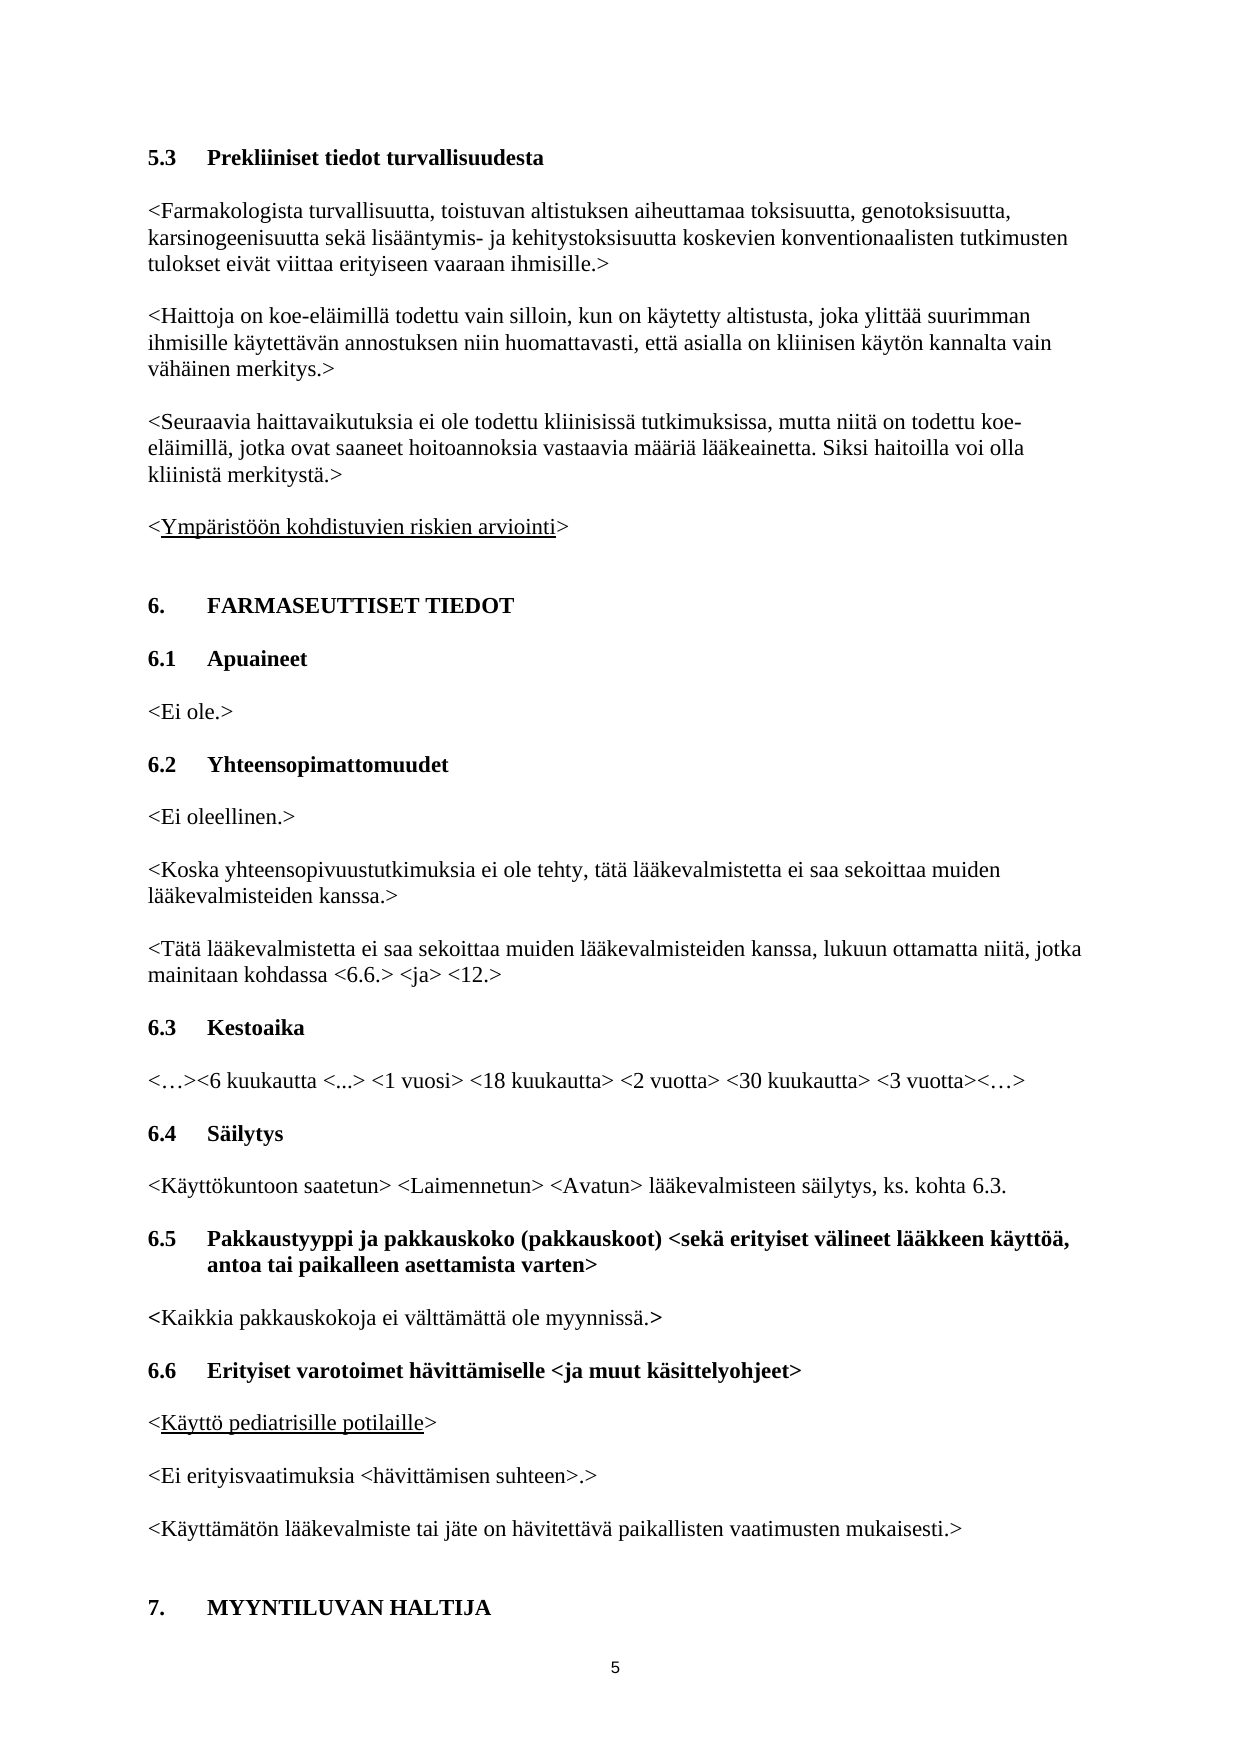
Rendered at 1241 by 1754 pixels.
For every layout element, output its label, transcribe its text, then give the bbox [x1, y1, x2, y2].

text <Haittoja on koe-eläimillä todettu vain silloin, kun on käytetty altistusta, joka ylittää suurimman ihmisille käytettävän annostuksen niin huomattavasti, että asialla on kliinisen käytön kannalta vain vähäinen merkitys.> [148, 303, 1092, 382]
text <Ei oleellinen.> [148, 803, 1092, 830]
text <Ympäristöön kohdistuvien riskien arviointi> [148, 513, 1092, 540]
text <Kaikkia pakkauskokoja ei välttämättä ole myynnissä.> [148, 1304, 1092, 1330]
text 6.1 Apuaineet [148, 645, 1092, 672]
text <Ei erityisvaatimuksia <hävittämisen suhteen>.> [148, 1462, 1092, 1488]
text <Ei ole.> [148, 698, 1092, 724]
text <Tätä lääkevalmistetta ei saa sekoittaa muiden lääkevalmisteiden kanssa, lukuun ottamatta niitä, jotka mainitaan kohdassa <6.6.> <ja> <12.> [148, 935, 1092, 988]
text 6. FARMASEUTTISET TIEDOT [148, 592, 1092, 619]
text 6.6 Erityiset varotoimet hävittämiselle <ja muut käsittelyohjeet> [148, 1357, 1092, 1383]
text <Farmakologista turvallisuutta, toistuvan altistuksen aiheuttamaa toksisuutta, genotoksisuutta, karsinogeenisuutta sekä lisääntymis- ja kehitystoksisuutta koskevien konventionaalisten tutkimusten tulokset eivät viittaa erityiseen vaaraan ihmisille.> [148, 197, 1092, 276]
text <Seuraavia haittavaikutuksia ei ole todettu kliinisissä tutkimuksissa, mutta niitä on todettu koe-eläimillä, jotka ovat saaneet hoitoannoksia vastaavia määriä lääkeainetta. Siksi haitoilla voi olla kliinistä merkitystä.> [148, 408, 1092, 487]
text <Käyttökuntoon saatetun> <Laimennetun> <Avatun> lääkevalmisteen säilytys, ks. kohta 6.3. [148, 1172, 1092, 1199]
text <Käyttämätön lääkevalmiste tai jäte on hävitettävä paikallisten vaatimusten mukaisesti.> [148, 1515, 1092, 1541]
text 6.4 Säilytys [148, 1119, 1092, 1146]
text 6.3 Kestoaika [148, 1014, 1092, 1041]
text 5.3 Prekliiniset tiedot turvallisuudesta [148, 144, 1092, 171]
text <…><6 kuukautta <...> <1 vuosi> <18 kuukautta> <2 vuotta> <30 kuukautta> <3 vuotta><…> [148, 1067, 1092, 1093]
text <Koska yhteensopivuustutkimuksia ei ole tehty, tätä lääkevalmistetta ei saa sekoittaa muiden lääkevalmisteiden kanssa.> [148, 856, 1092, 909]
text 6.5 Pakkaustyyppi ja pakkauskoko (pakkauskoot) <sekä erityiset välineet lääkkeen käyttöä, antoa tai paikalleen asettamista varten> [148, 1225, 1092, 1278]
text 7. MYYNTILUVAN HALTIJA [148, 1594, 1092, 1620]
text <Käyttö pediatrisille potilaille> [148, 1409, 1092, 1436]
text 6.2 Yhteensopimattomuudet [148, 751, 1092, 777]
